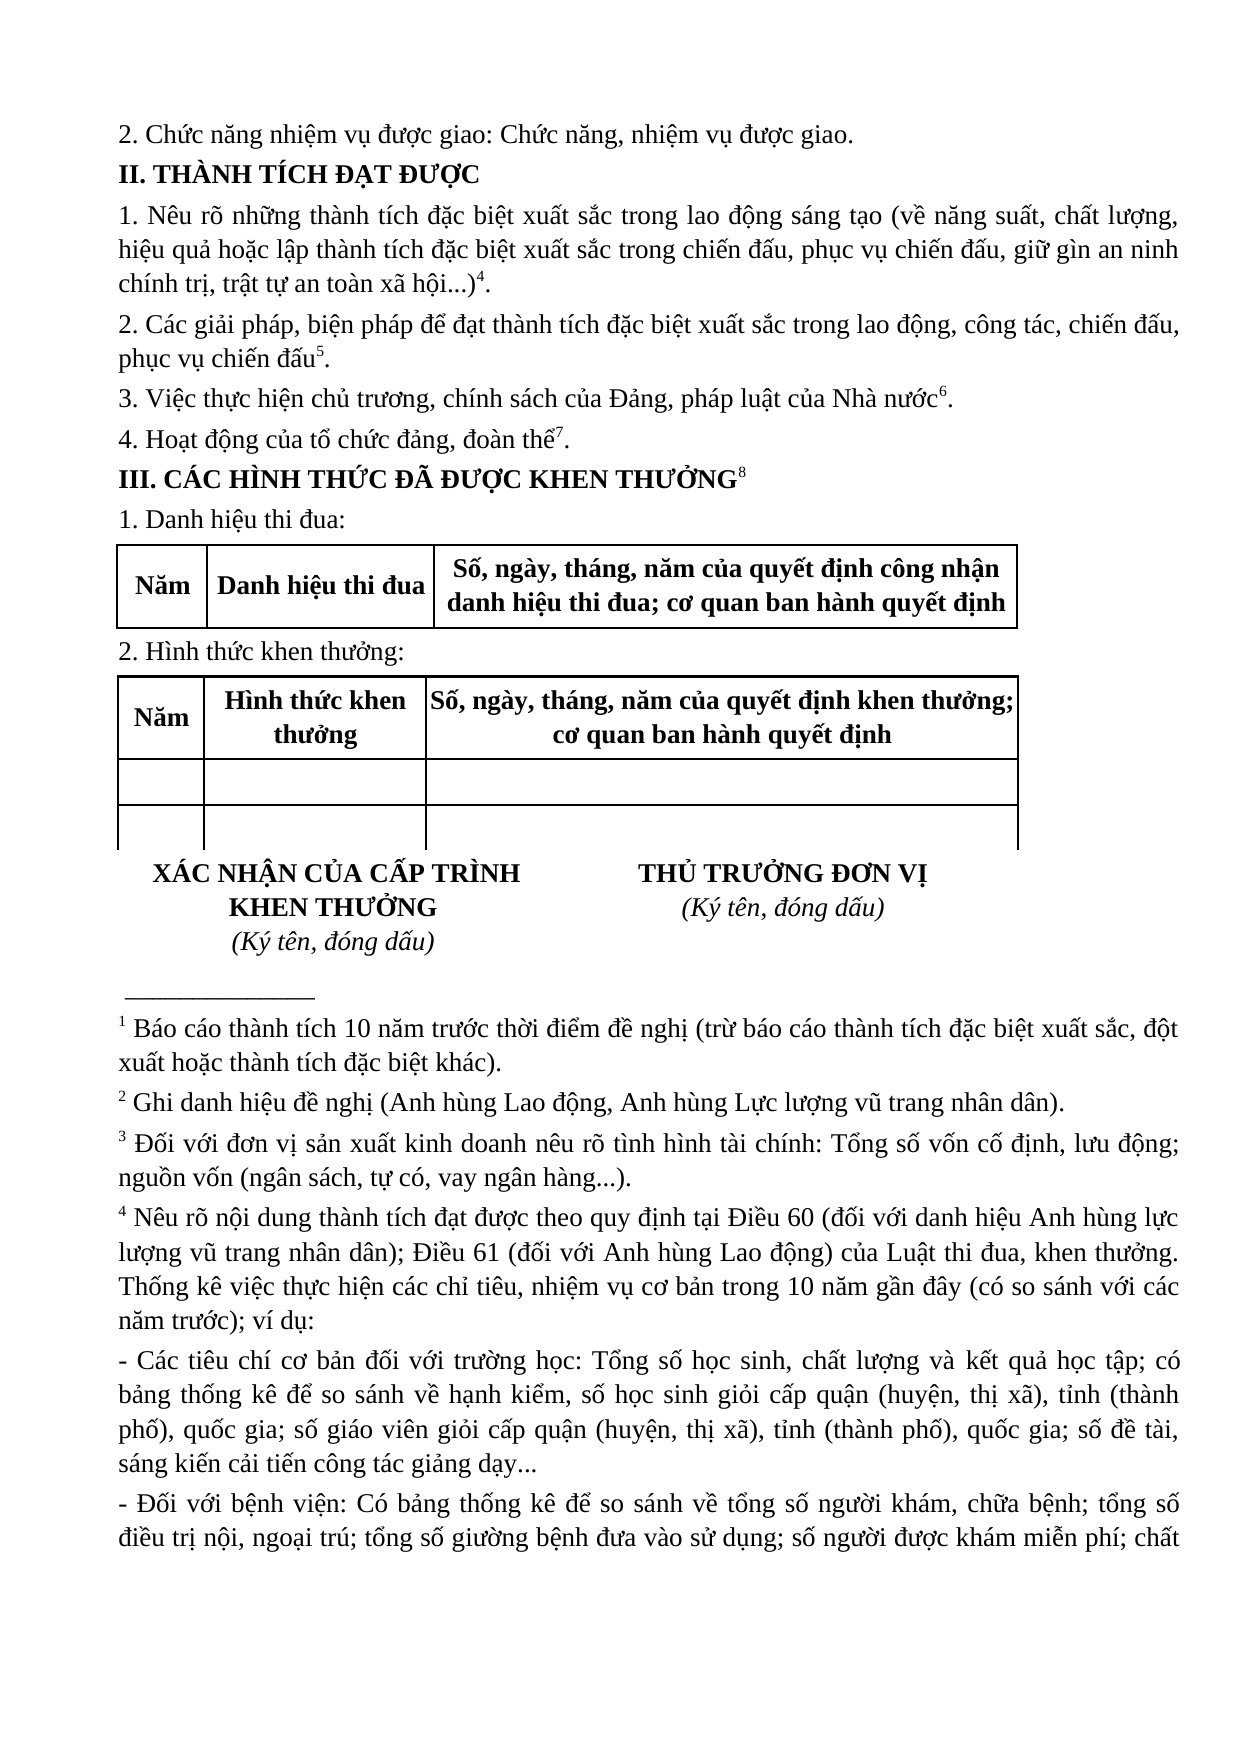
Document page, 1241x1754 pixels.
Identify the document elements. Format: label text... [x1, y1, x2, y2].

table_cell [119, 760, 203, 804]
text II. THÀNH TÍCH ĐẠT ĐƯỢC [118, 158, 1181, 190]
table_cell [205, 806, 425, 850]
text 2. Hình thức khen thưởng: [118, 635, 1181, 666]
text 1 Báo cáo thành tích 10 năm trước thời điểm đề nghị (trừ báo cáo thành tích đặc biệt xuất sắc, đột xuất hoặc thành tích đặc biệt khác). [118, 1012, 1181, 1077]
table_header Năm [119, 678, 203, 758]
text 4. Hoạt động của tổ chức đảng, đoàn thể7. [118, 423, 1181, 454]
table_cell [119, 806, 203, 850]
text 2 Ghi danh hiệu đề nghị (Anh hùng Lao động, Anh hùng Lực lượng vũ trang nhân dân). [118, 1086, 1181, 1118]
table_header Danh hiệu thi đua [208, 546, 433, 627]
text 2. Các giải pháp, biện pháp để đạt thành tích đặc biệt xuất sắc trong lao động, công tác, chiến đấu, phục vụ chiến đấu5. [118, 308, 1181, 373]
text III. CÁC HÌNH THỨC ĐÃ ĐƯỢC KHEN THƯỞNG8 [118, 463, 1181, 494]
table_header Hình thức khen thưởng [205, 678, 425, 758]
table_cell [427, 806, 1017, 850]
text - Các tiêu chí cơ bản đối với trường học: Tổng số học sinh, chất lượng và kết quả học tập; có bảng thống kê để so sánh về hạnh kiểm, số học sinh giỏi cấp quận (huyện, thị xã), tỉnh (thành phố), quốc gia; số giáo viên giỏi cấp quận (huyện, thị xã), tỉnh (thành phố), quốc gia; số đề tài, sáng kiến cải tiến công tác giảng dạy... [118, 1344, 1181, 1478]
table_cell [205, 760, 425, 804]
table_header Số, ngày, tháng, năm của quyết định khen thưởng; cơ quan ban hành quyết định [427, 678, 1017, 758]
text ______________ [118, 971, 1181, 1003]
text 1. Nêu rõ những thành tích đặc biệt xuất sắc trong lao động sáng tạo (về năng suất, chất lượng, hiệu quả hoặc lập thành tích đặc biệt xuất sắc trong chiến đấu, phục vụ chiến đấu, giữ gìn an ninh chính trị, trật tự an toàn xã hội...)4. [118, 199, 1181, 298]
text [118, 1487, 1181, 1553]
table_header Năm [118, 546, 206, 627]
text 4 Nêu rõ nội dung thành tích đạt được theo quy định tại Điều 60 (đối với danh hiệu Anh hùng lực lượng vũ trang nhân dân); Điều 61 (đối với Anh hùng Lao động) của Luật thi đua, khen thưởng. Thống kê việc thực hiện các chỉ tiêu, nhiệm vụ cơ bản trong 10 năm gần đây (có so sánh với các năm trước); ví dụ: [118, 1201, 1181, 1335]
text 2. Chức năng nhiệm vụ được giao: Chức năng, nhiệm vụ được giao. [118, 118, 1181, 149]
text 1. Danh hiệu thi đua: [118, 503, 1181, 535]
text 3 Đối với đơn vị sản xuất kinh doanh nêu rõ tình hình tài chính: Tổng số vốn cố định, lưu động; nguồn vốn (ngân sách, tự có, vay ngân hàng...). [118, 1127, 1181, 1192]
table_cell [427, 760, 1017, 804]
table_cell THỦ TRƯỞNG ĐƠN VỊ (Ký tên, đóng dấu) [558, 850, 1008, 965]
table_header Số, ngày, tháng, năm của quyết định công nhận danh hiệu thi đua; cơ quan ban hành quyết định [435, 546, 1016, 627]
text 3. Việc thực hiện chủ trương, chính sách của Đảng, pháp luật của Nhà nước6. [118, 382, 1181, 413]
table_cell XÁC NHẬN CỦA CẤP TRÌNH KHEN THƯỞNG (Ký tên, đóng dấu) [108, 850, 558, 965]
